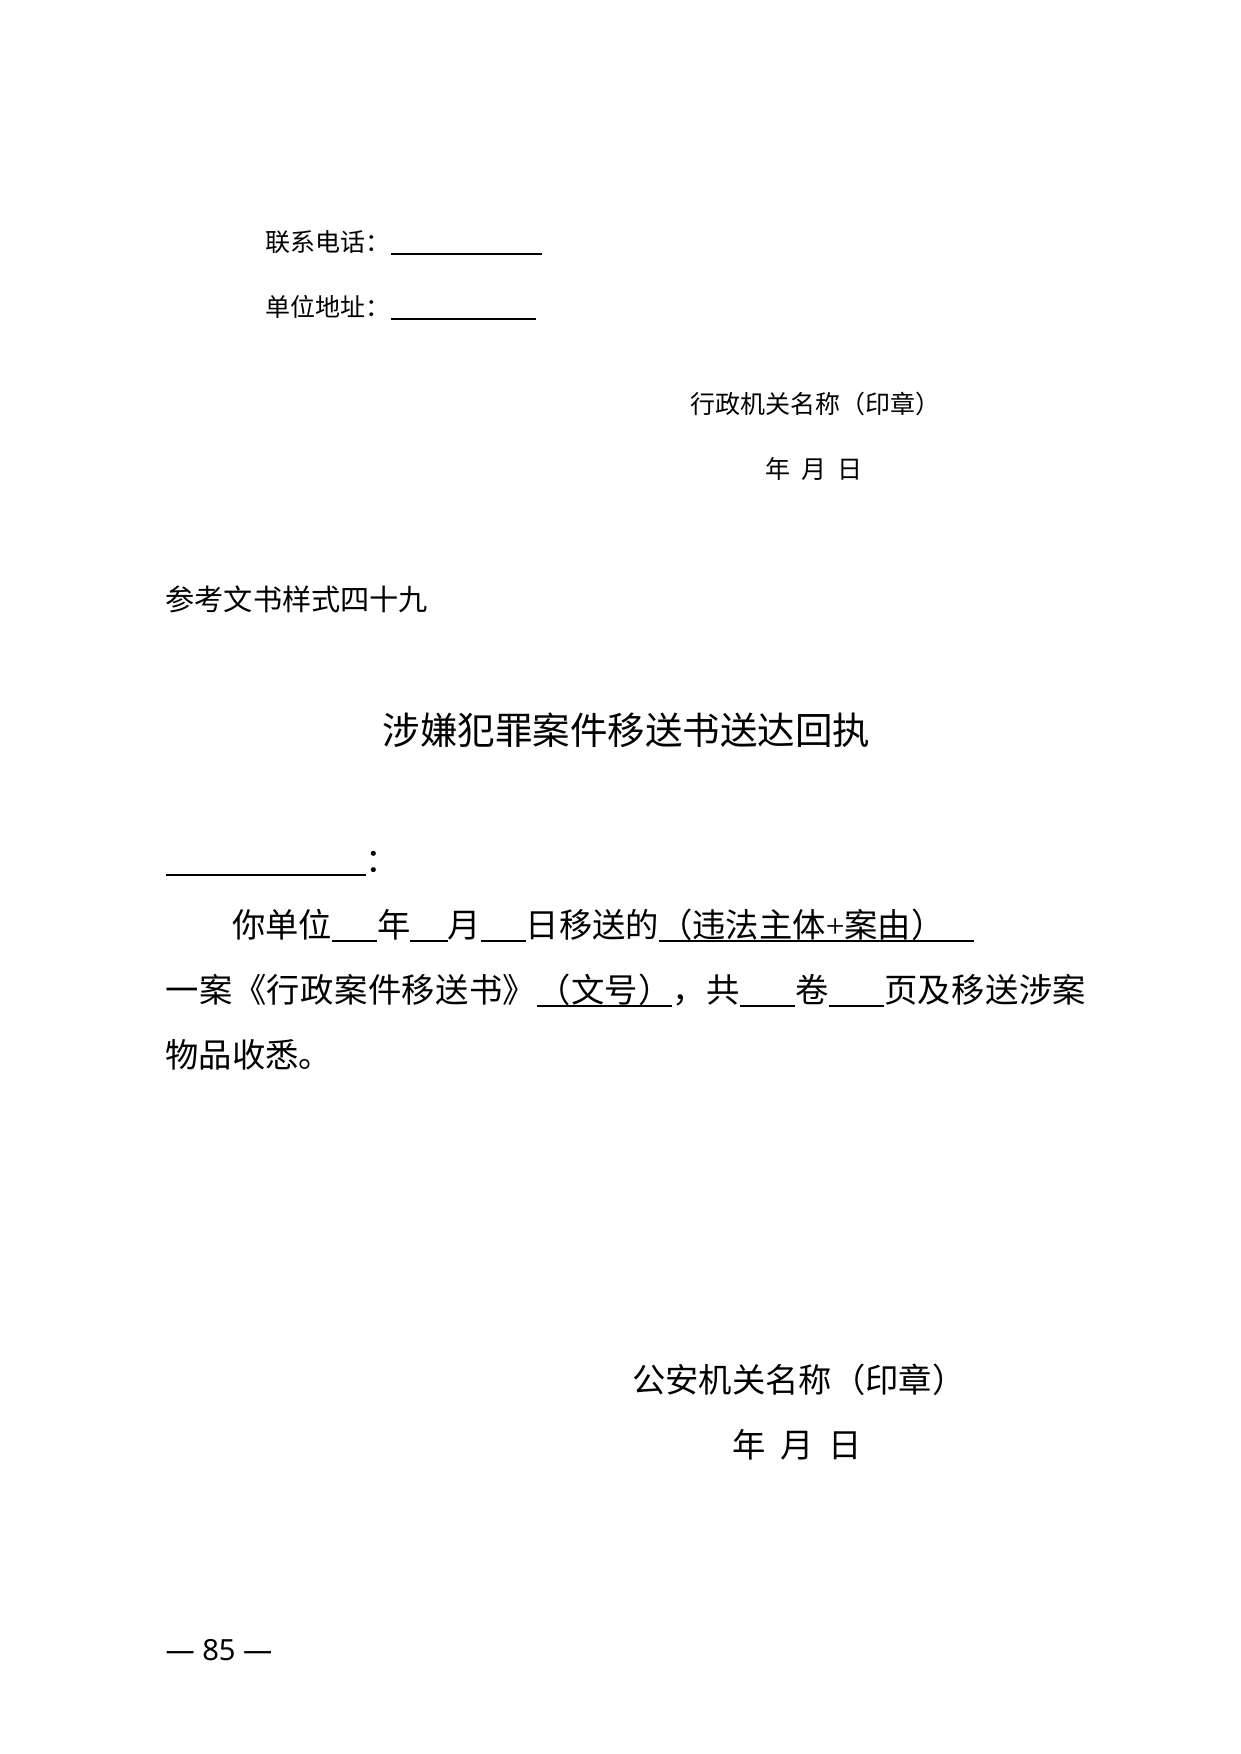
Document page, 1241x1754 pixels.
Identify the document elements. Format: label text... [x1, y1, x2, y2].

text 涉嫌犯罪案件移送书送达回执 [165, 695, 1087, 760]
text 联系电话： [165, 208, 1087, 273]
text 单位地址： [165, 273, 1087, 338]
text 年 月 日 [165, 1410, 1087, 1475]
text 你单位 年 月 日移送的（违法主体+案由） [165, 890, 1087, 955]
text ： [165, 825, 1087, 890]
text 公安机关名称（印章） [165, 1345, 1087, 1410]
text 行政机关名称（印章） [165, 370, 1087, 435]
text 一案《行政案件移送书》（文号），共 卷 页及移送涉案物品收悉。 [165, 955, 1087, 1085]
text 年 月 日 [165, 435, 1087, 500]
text 参考文书样式四十九 [165, 565, 1087, 630]
